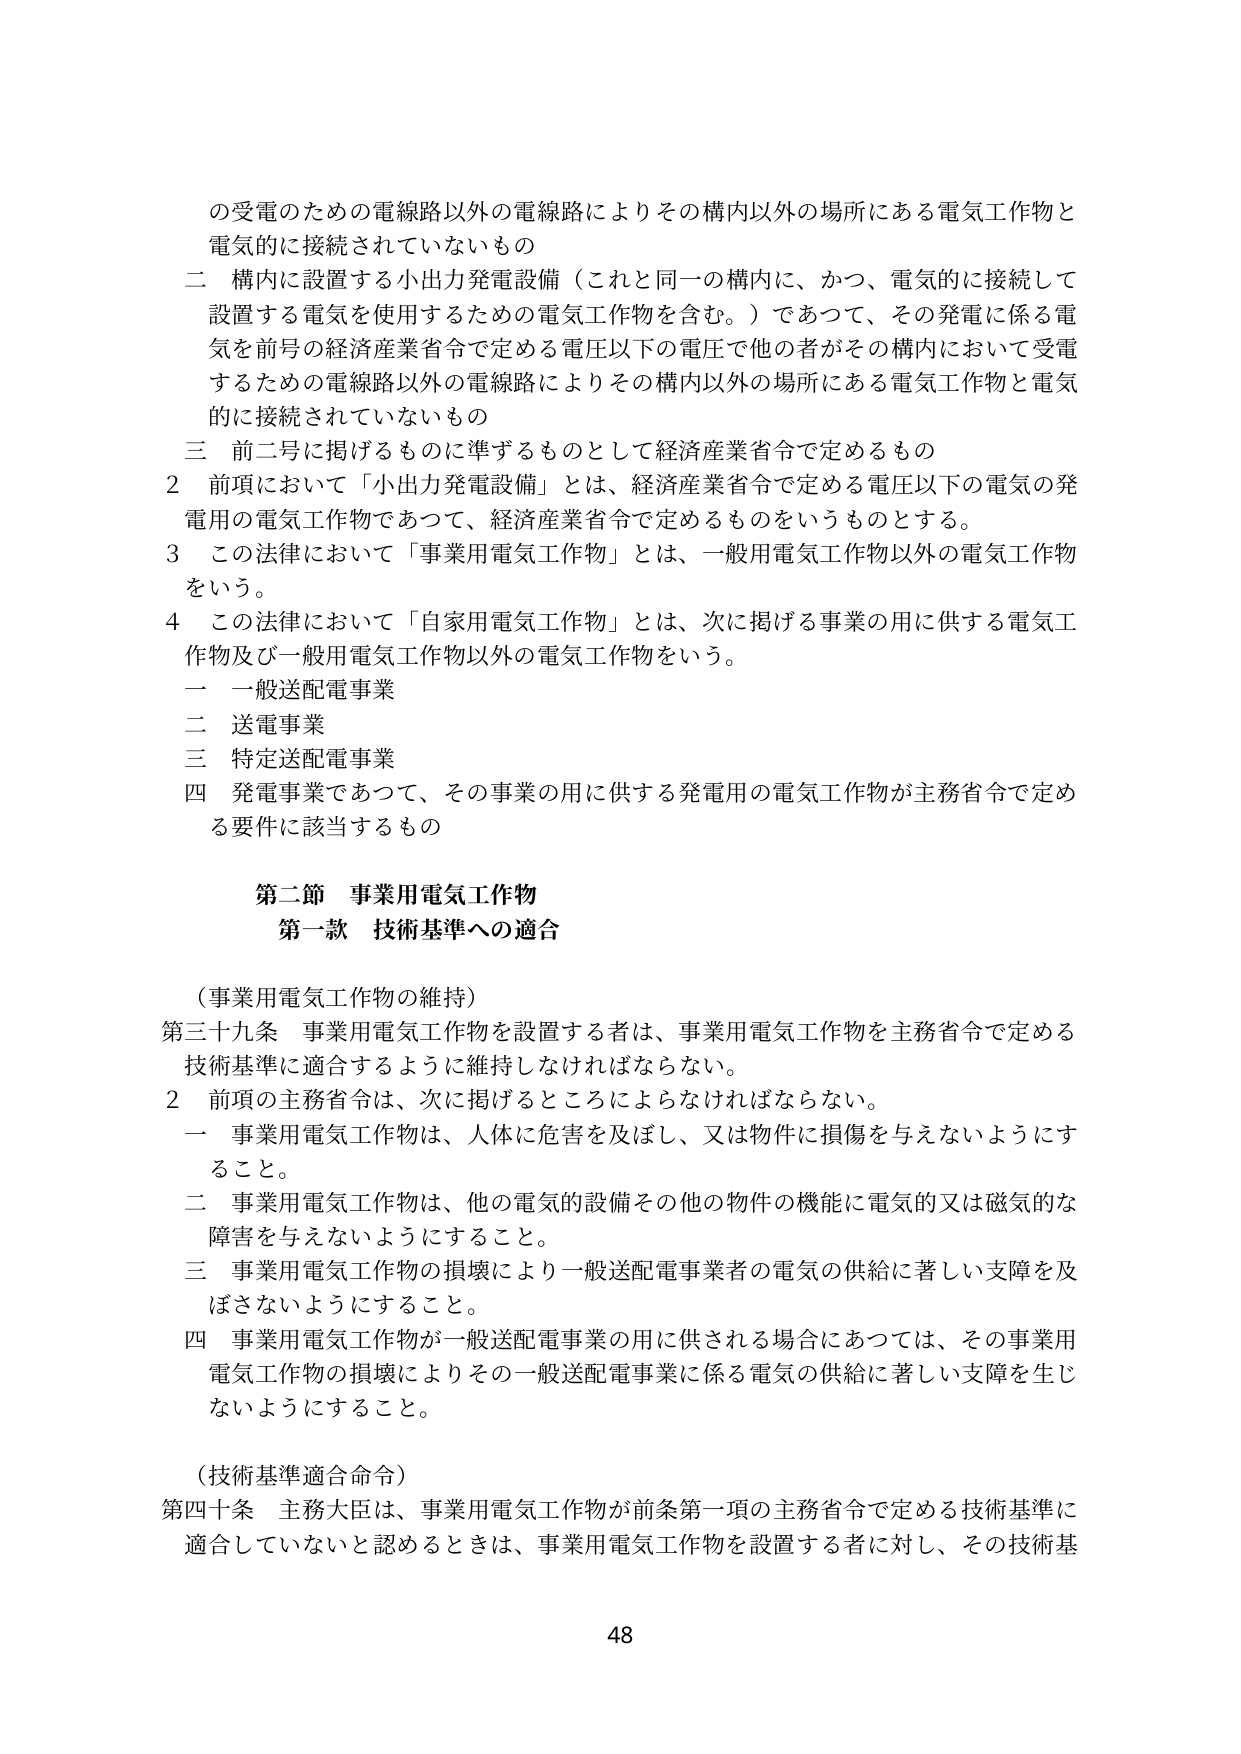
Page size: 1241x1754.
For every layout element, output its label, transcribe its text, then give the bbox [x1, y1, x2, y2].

text ２ 前項の主務省令は、次に掲げるところによらなければならない。 [161, 1082, 1079, 1116]
text ４ この法律において「自家用電気工作物」とは、次に掲げる事業の用に供する電気工作物及び一般用電気工作物以外の電気工作物をいう。 [161, 604, 1079, 672]
text 三 事業用電気工作物の損壊により一般送配電事業者の電気の供給に著しい支障を及ぼさないようにすること。 [184, 1253, 1079, 1321]
text 第三十九条 事業用電気工作物を設置する者は、事業用電気工作物を主務省令で定める技術基準に適合するように維持しなければならない。 [161, 1014, 1079, 1082]
text （技術基準適合命令） [184, 1458, 1079, 1492]
text 第一款 技術基準への適合 [276, 911, 1079, 945]
text 四 事業用電気工作物が一般送配電事業の用に供される場合にあつては、その事業用電気工作物の損壊によりその一般送配電事業に係る電気の供給に著しい支障を生じないようにすること。 [184, 1321, 1079, 1424]
text 四 発電事業であつて、その事業の用に供する発電用の電気工作物が主務省令で定める要件に該当するもの [184, 774, 1079, 843]
text 第二節 事業用電気工作物 [253, 877, 1079, 911]
text 二 構内に設置する小出力発電設備（これと同一の構内に、かつ、電気的に接続して設置する電気を使用するための電気工作物を含む。）であつて、その発電に係る電気を前号の経済産業省令で定める電圧以下の電圧で他の者がその構内において受電するための電線路以外の電線路によりその構内以外の場所にある電気工作物と電気的に接続されていないもの [184, 262, 1079, 433]
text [184, 194, 1079, 262]
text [161, 1492, 1079, 1560]
text ２ 前項において「小出力発電設備」とは、経済産業省令で定める電圧以下の電気の発電用の電気工作物であつて、経済産業省令で定めるものをいうものとする。 [161, 467, 1079, 535]
text ３ この法律において「事業用電気工作物」とは、一般用電気工作物以外の電気工作物をいう。 [161, 535, 1079, 604]
text 一 一般送配電事業 [184, 672, 1079, 706]
text 二 事業用電気工作物は、他の電気的設備その他の物件の機能に電気的又は磁気的な障害を与えないようにすること。 [184, 1184, 1079, 1253]
text 二 送電事業 [184, 706, 1079, 740]
text （事業用電気工作物の維持） [184, 979, 1079, 1014]
text 三 前二号に掲げるものに準ずるものとして経済産業省令で定めるもの [184, 433, 1079, 467]
text 一 事業用電気工作物は、人体に危害を及ぼし、又は物件に損傷を与えないようにすること。 [184, 1116, 1079, 1184]
text 三 特定送配電事業 [184, 740, 1079, 774]
